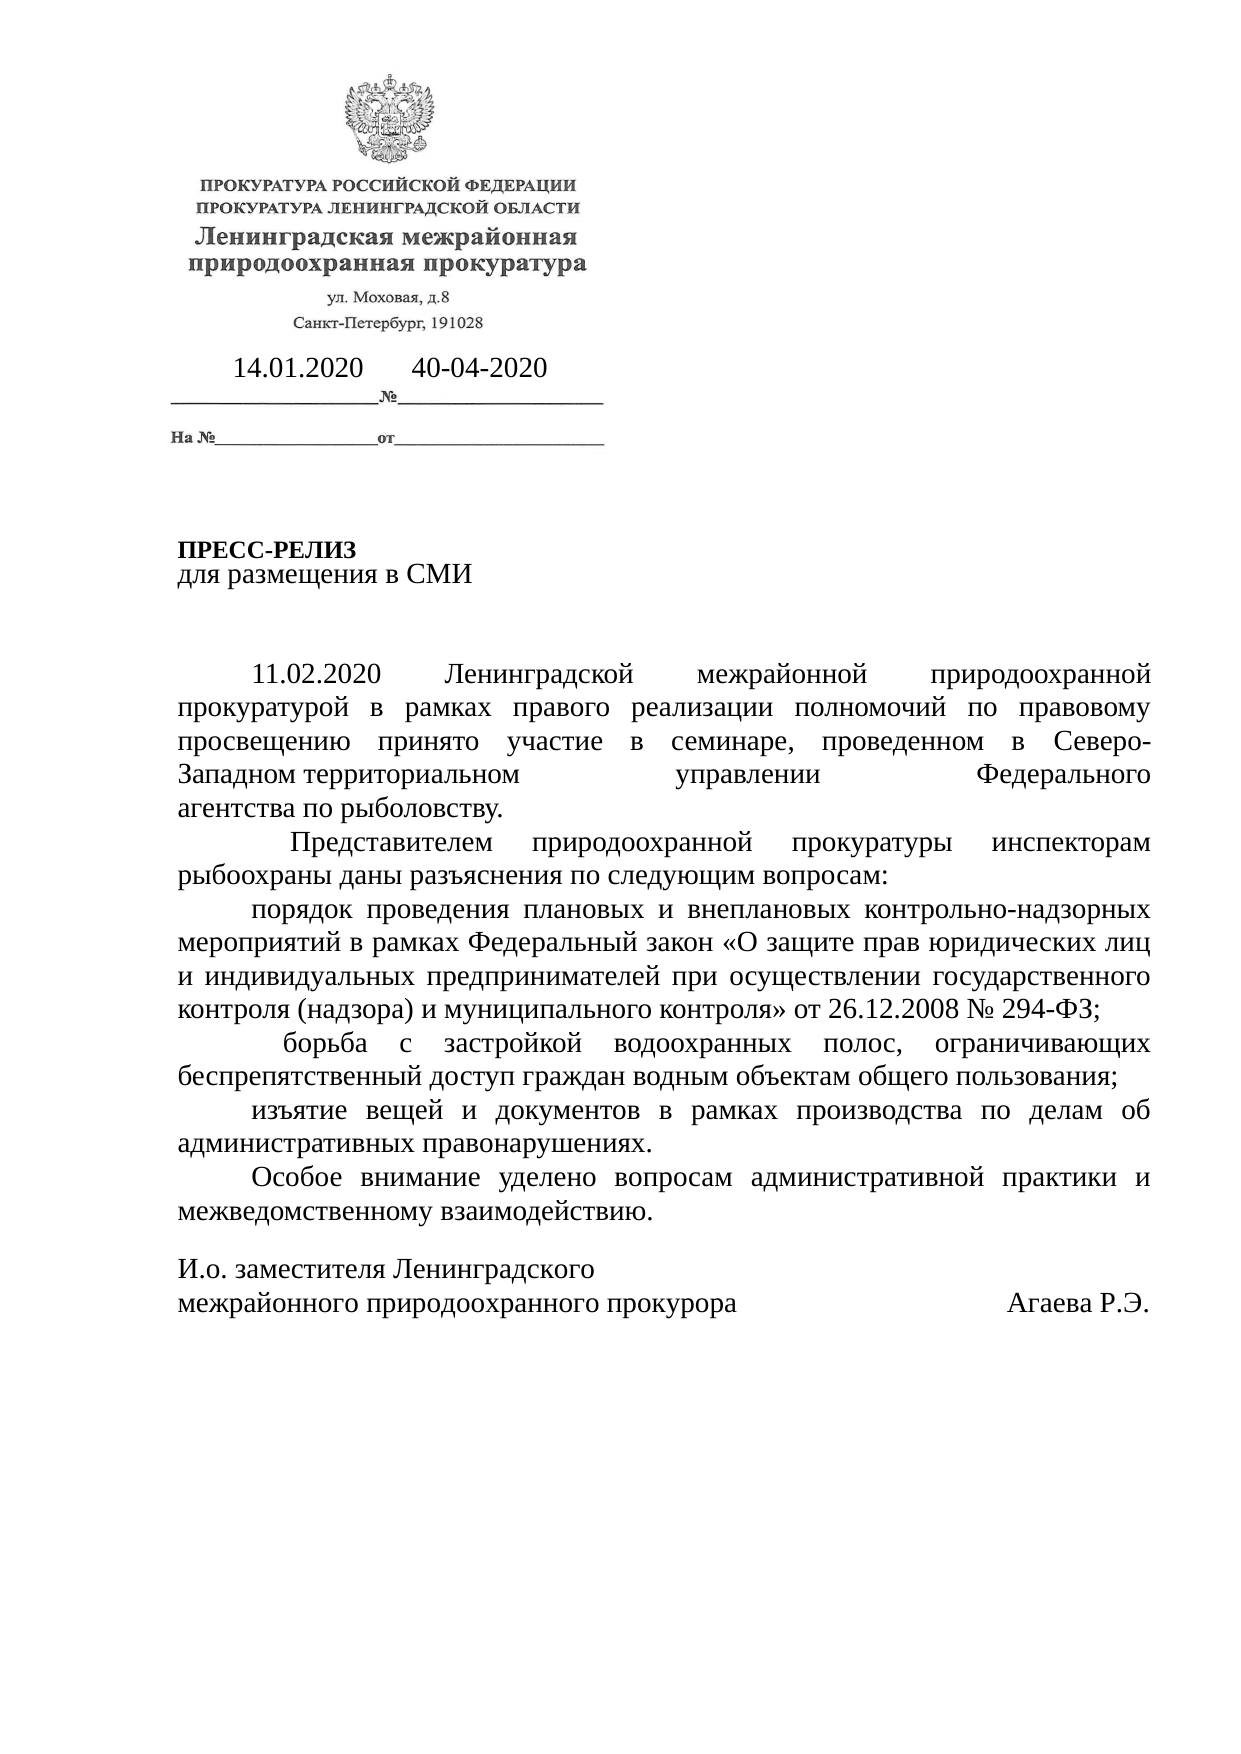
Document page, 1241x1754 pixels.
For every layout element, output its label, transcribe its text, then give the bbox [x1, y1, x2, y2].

text ПРЕСС-РЕЛИЗ [177, 535, 1161, 564]
text межрайонного природоохранного прокурора Агаева Р.Э. [177, 1285, 1152, 1318]
text борьба с застройкой водоохранных полос, ограничивающих беспрепятственный доступ граждан водным объектам общего пользования; [177, 1025, 1152, 1092]
text порядок проведения плановых и внеплановых контрольно-надзорных мероприятий в рамках Федеральный закон «О защите прав юридических лиц и индивидуальных предпринимателей при осуществлении государственного контроля (надзора) и муниципального контроля» от 26.12.2008 № 294-ФЗ; [177, 891, 1152, 1025]
text Особое внимание уделено вопросам административной практики и межведомственному взаимодействию. [177, 1159, 1152, 1226]
text И.о. заместителя Ленинградского [177, 1251, 1152, 1285]
picture [89, 50, 644, 482]
text изъятие вещей и документов в рамках производства по делам об административных правонарушениях. [177, 1092, 1152, 1159]
text для размещения в СМИ [177, 564, 635, 589]
text 11.02.2020 Ленинградской межрайонной природоохранной прокуратурой в рамках правого реализации полномочий по правовому просвещению принято участие в семинаре, проведенном в Северо-Западном территориальном управлении Федерального агентства по рыболовству. [177, 656, 1152, 824]
text Представителем природоохранной прокуратуры инспекторам рыбоохраны даны разъяснения по следующим вопросам: [177, 824, 1152, 891]
